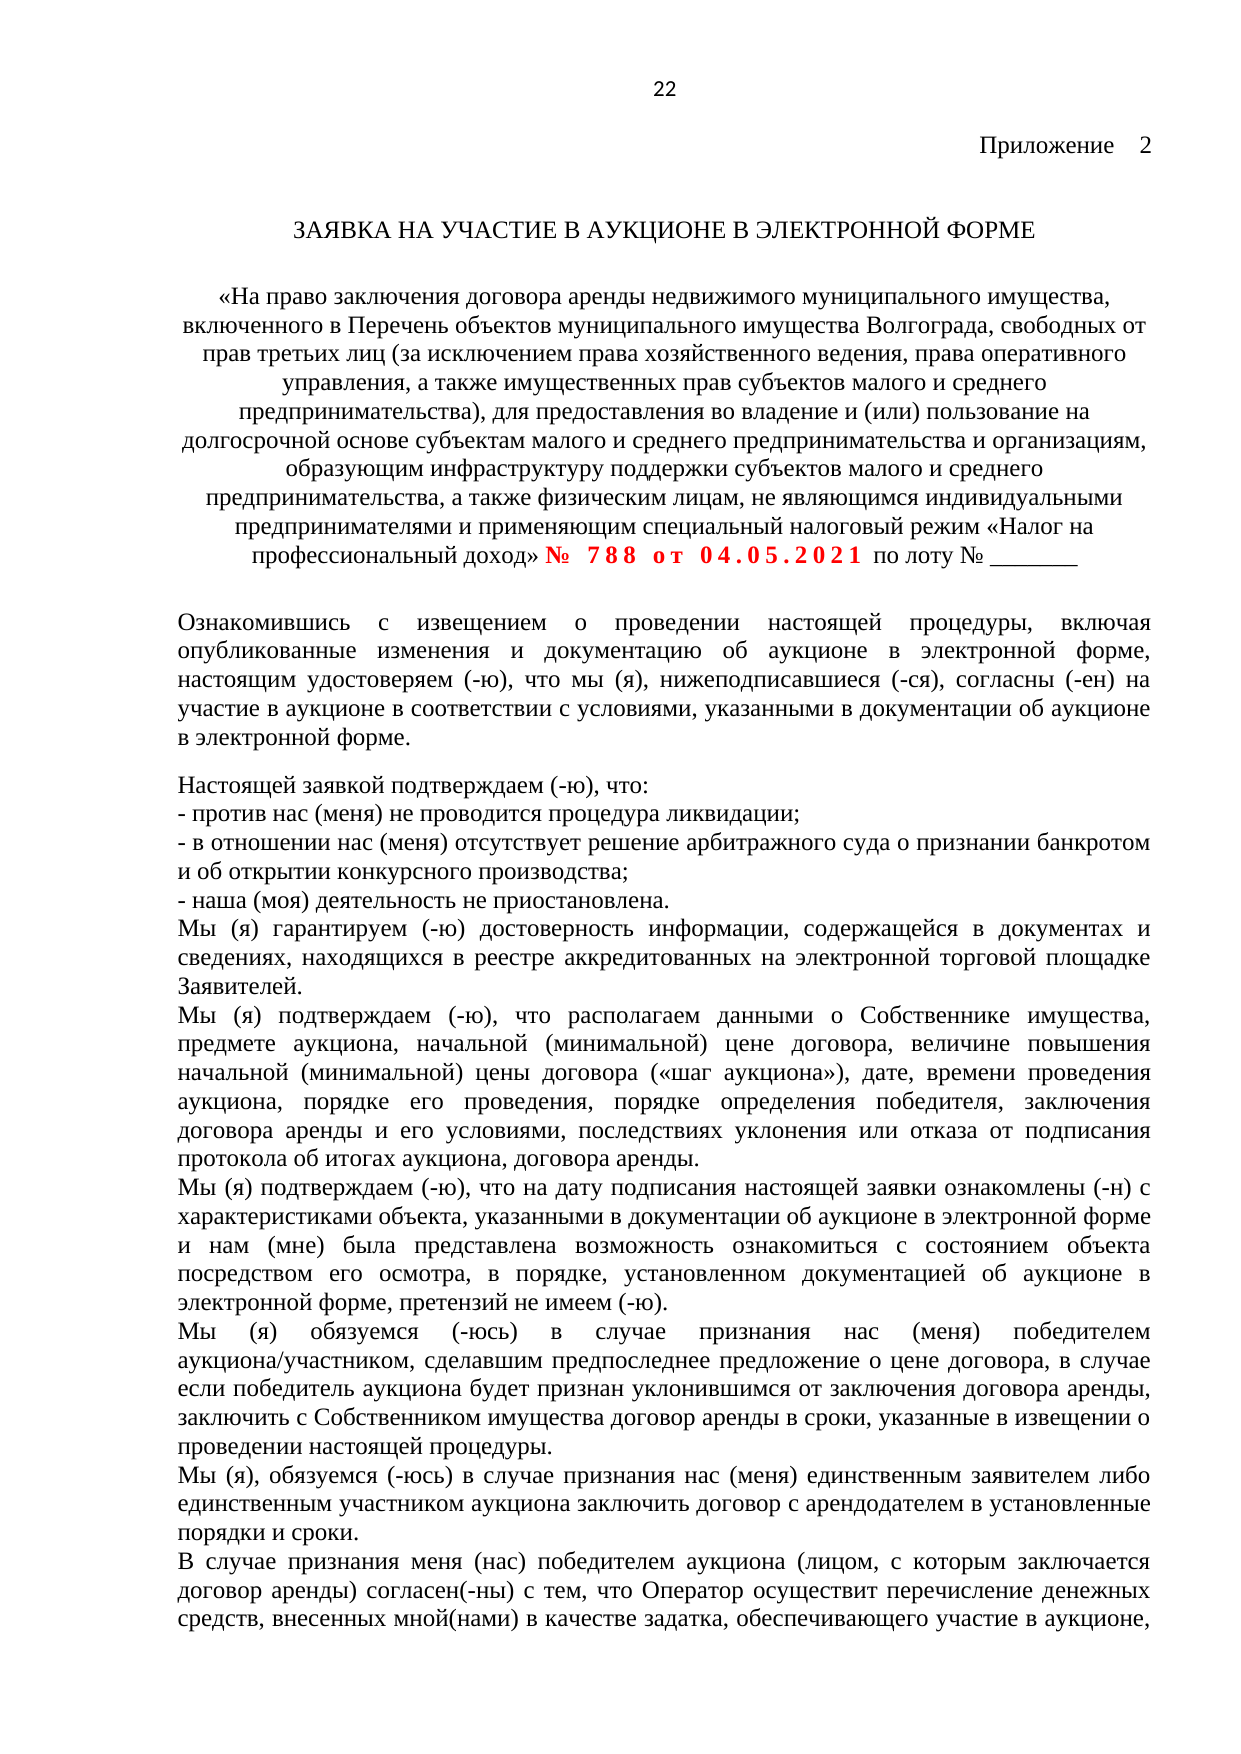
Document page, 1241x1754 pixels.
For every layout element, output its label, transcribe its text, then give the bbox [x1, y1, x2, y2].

text - в отношении нас (меня) отсутствует решение арбитражного суда о признании банкротом и об открытии конкурсного производства; [177, 827, 1152, 885]
text - наша (моя) деятельность не приостановлена. [177, 885, 1152, 913]
text Мы (я), обязуемся (-юсь) в случае признания нас (меня) единственным заявителем либо единственным участником аукциона заключить договор с арендодателем в установленные порядки и сроки. [177, 1460, 1152, 1546]
text Ознакомившись с извещением о проведении настоящей процедуры, включая опубликованные изменения и документацию об аукционе в электронной форме, настоящим удостоверяем (-ю), что мы (я), нижеподписавшиеся (-ся), согласны (-ен) на участие в аукционе в соответствии с условиями, указанными в документации об аукционе в электронной форме. [177, 607, 1152, 751]
text «На право заключения договора аренды недвижимого муниципального имущества, включенного в Перечень объектов муниципального имущества Волгограда, свободных от прав третьих лиц (за исключением права хозяйственного ведения, права оперативного управления, а также имущественных прав субъектов малого и среднего предпринимательства), для предоставления во владение и (или) пользование на долгосрочной основе субъектам малого и среднего предпринимательства и организациям, образующим инфраструктуру поддержки субъектов малого и среднего предпринимательства, а также физическим лицам, не являющимся индивидуальными предпринимателями и применяющим специальный налоговый режим «Налог на профессиональный доход» № 788 от 04.05.2021 по лоту № _______ [177, 281, 1152, 568]
text Приложение 2 [177, 130, 1152, 158]
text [177, 1546, 1152, 1632]
text Мы (я) обязуемся (-юсь) в случае признания нас (меня) победителем аукциона/участником, сделавшим предпоследнее предложение о цене договора, в случае если победитель аукциона будет признан уклонившимся от заключения договора аренды, заключить с Собственником имущества договор аренды в сроки, указанные в извещении о проведении настоящей процедуры. [177, 1316, 1152, 1460]
text - против нас (меня) не проводится процедура ликвидации; [177, 798, 1152, 827]
text Мы (я) гарантируем (-ю) достоверность информации, содержащейся в документах и сведениях, находящихся в реестре аккредитованных на электронной торговой площадке Заявителей. [177, 913, 1152, 1000]
text ЗАЯВКА НА УЧАСТИЕ В АУКЦИОНЕ В ЭЛЕКТРОННОЙ ФОРМЕ [177, 215, 1152, 244]
text Мы (я) подтверждаем (-ю), что располагаем данными о Собственнике имущества, предмете аукциона, начальной (минимальной) цене договора, величине повышения начальной (минимальной) цены договора («шаг аукциона»), дате, времени проведения аукциона, порядке его проведения, порядке определения победителя, заключения договора аренды и его условиями, последствиях уклонения или отказа от подписания протокола об итогах аукциона, договора аренды. [177, 1000, 1152, 1172]
text Мы (я) подтверждаем (-ю), что на дату подписания настоящей заявки ознакомлены (-н) с характеристиками объекта, указанными в документации об аукционе в электронной форме и нам (мне) была представлена возможность ознакомиться с состоянием объекта посредством его осмотра, в порядке, установленном документацией об аукционе в электронной форме, претензий не имеем (-ю). [177, 1172, 1152, 1316]
text Настоящей заявкой подтверждаем (-ю), что: [177, 770, 1152, 798]
